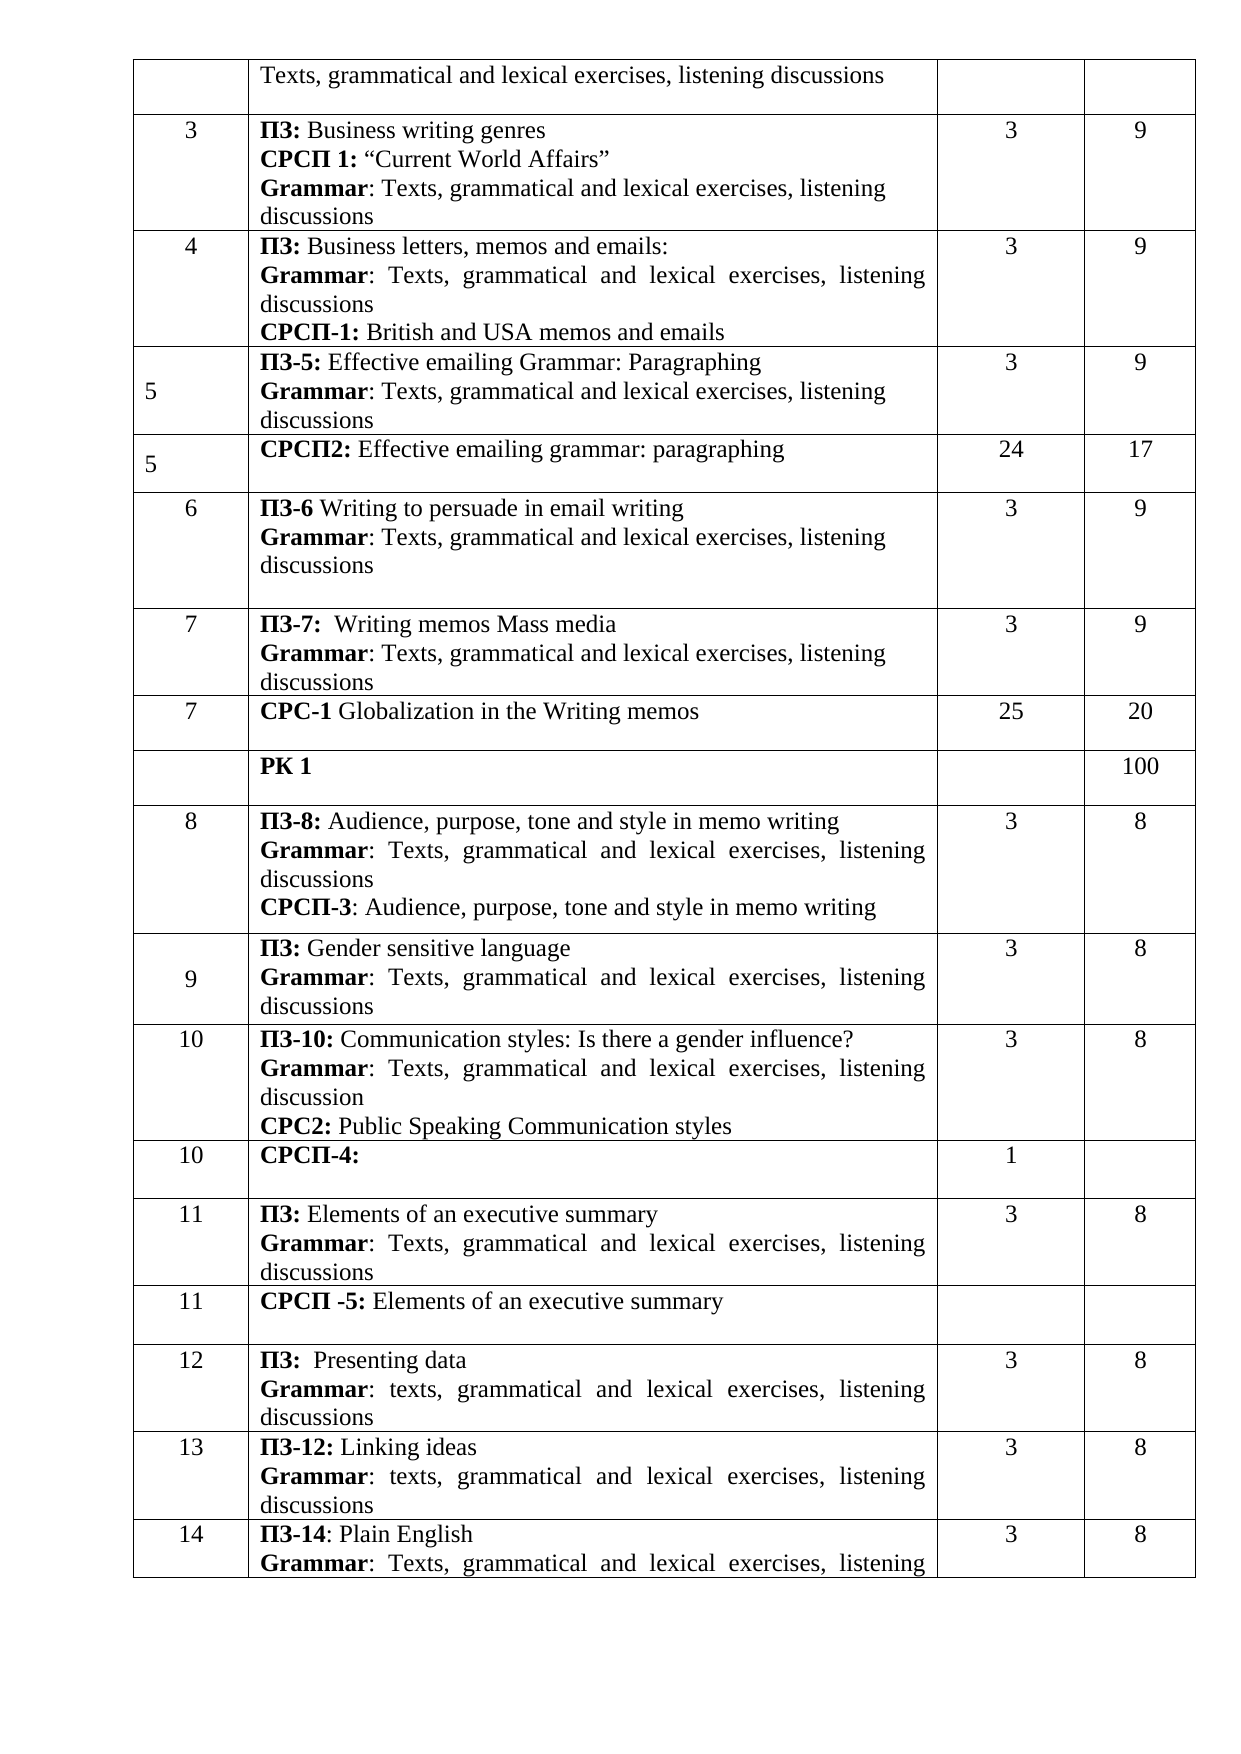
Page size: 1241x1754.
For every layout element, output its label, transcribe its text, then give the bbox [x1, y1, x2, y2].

table_cell 8 [1085, 806, 1195, 932]
table_cell РК 1 [249, 751, 937, 805]
table_cell [1085, 1141, 1195, 1198]
table_cell 8 [1085, 1025, 1195, 1139]
table_cell ПЗ-7: Writing memos Mass media Grammar: Texts, grammatical and lexical exercises, listening discussions [249, 609, 937, 695]
table_cell ПЗ-5: Effective emailing Grammar: Paragraphing Grammar: Texts, grammatical and lexical exercises, listening discussions [249, 347, 937, 433]
table_cell ПЗ-8: Audience, purpose, tone and style in memo writing Grammar: Texts, grammatical and lexical exercises, listening discussions СРСП-3: Audience, purpose, tone and style in memo writing [249, 806, 937, 932]
table_cell 8 [1085, 934, 1195, 1023]
table_cell 9 [1085, 60, 1195, 114]
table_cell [249, 60, 937, 114]
table_cell [134, 751, 248, 805]
table_cell 25 [938, 696, 1084, 750]
table_cell 13 [134, 1432, 248, 1518]
table_cell 9 [134, 934, 248, 1023]
table_cell 3 [938, 1345, 1084, 1431]
table_cell 3 [938, 806, 1084, 932]
table_cell 24 [938, 435, 1084, 492]
table_cell ПЗ: Gender sensitive language Grammar: Texts, grammatical and lexical exercises, listening discussions [249, 934, 937, 1023]
table_cell 9 [1085, 609, 1195, 695]
table_cell 17 [1085, 435, 1195, 492]
table_cell 7 [134, 609, 248, 695]
table_cell 3 [938, 347, 1084, 433]
table_cell 1 [938, 1141, 1084, 1198]
table_cell 9 [1085, 115, 1195, 230]
table_cell 3 [938, 493, 1084, 608]
table_cell ПЗ: Presenting data Grammar: texts, grammatical and lexical exercises, listening discussions [249, 1345, 937, 1431]
table_cell 5 [134, 347, 248, 433]
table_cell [249, 1520, 937, 1577]
table_cell 3 [938, 1432, 1084, 1518]
table_cell 5 [134, 435, 248, 492]
table_cell 14 [134, 1520, 248, 1577]
table_cell 7 [134, 696, 248, 750]
table_cell 100 [1085, 751, 1195, 805]
table_cell СРСП-4: [249, 1141, 937, 1198]
table_cell ПЗ-10: Communication styles: Is there a gender influence? Grammar: Texts, grammatical and lexical exercises, listening discussion СРС2: Public Speaking Communication styles [249, 1025, 937, 1139]
table_cell 3 [938, 609, 1084, 695]
table_cell 8 [1085, 1199, 1195, 1285]
table_cell СРС-1 Globalization in the Writing memos [249, 696, 937, 750]
table_cell 9 [1085, 231, 1195, 346]
table_cell ПЗ-12: Linking ideas Grammar: texts, grammatical and lexical exercises, listening discussions [249, 1432, 937, 1518]
table_cell ПЗ: Business writing genres СРСП 1: “Current World Affairs” Grammar: Texts, grammatical and lexical exercises, listening discussions [249, 115, 937, 230]
table_cell [938, 1286, 1084, 1344]
table_cell 8 [1085, 1432, 1195, 1518]
table_cell 20 [1085, 696, 1195, 750]
table_cell 3 [938, 1199, 1084, 1285]
table_cell 8 [1085, 1520, 1195, 1577]
table_cell 9 [1085, 347, 1195, 433]
table_cell 2 [134, 60, 248, 114]
table_cell 9 [1085, 493, 1195, 608]
table_cell ПЗ: Elements of an executive summary Grammar: Texts, grammatical and lexical exercises, listening discussions [249, 1199, 937, 1285]
table_cell 12 [134, 1345, 248, 1431]
table_cell СРСП -5: Elements of an executive summary [249, 1286, 937, 1344]
table_cell СРСП2: Effective emailing grammar: paragraphing [249, 435, 937, 492]
table_cell 10 [134, 1025, 248, 1139]
table_cell 4 [134, 231, 248, 346]
table_cell 11 [134, 1286, 248, 1344]
table_cell 8 [134, 806, 248, 932]
table_cell ПЗ-6 Writing to persuade in email writing Grammar: Texts, grammatical and lexical exercises, listening discussions [249, 493, 937, 608]
table_cell [938, 751, 1084, 805]
table_cell ПЗ: Business letters, memos and emails: Grammar: Texts, grammatical and lexical exercises, listening discussions СРСП-1: British and USA memos and emails [249, 231, 937, 346]
table_cell 3 [938, 231, 1084, 346]
table_cell 3 [938, 115, 1084, 230]
table_cell [1085, 1286, 1195, 1344]
table_cell 10 [134, 1141, 248, 1198]
table_cell 3 [938, 60, 1084, 114]
table_cell 11 [134, 1199, 248, 1285]
table_cell 3 [938, 1520, 1084, 1577]
table_cell 3 [134, 115, 248, 230]
table_cell 3 [938, 1025, 1084, 1139]
table_cell 6 [134, 493, 248, 608]
table_cell 3 [938, 934, 1084, 1023]
table_cell 8 [1085, 1345, 1195, 1431]
